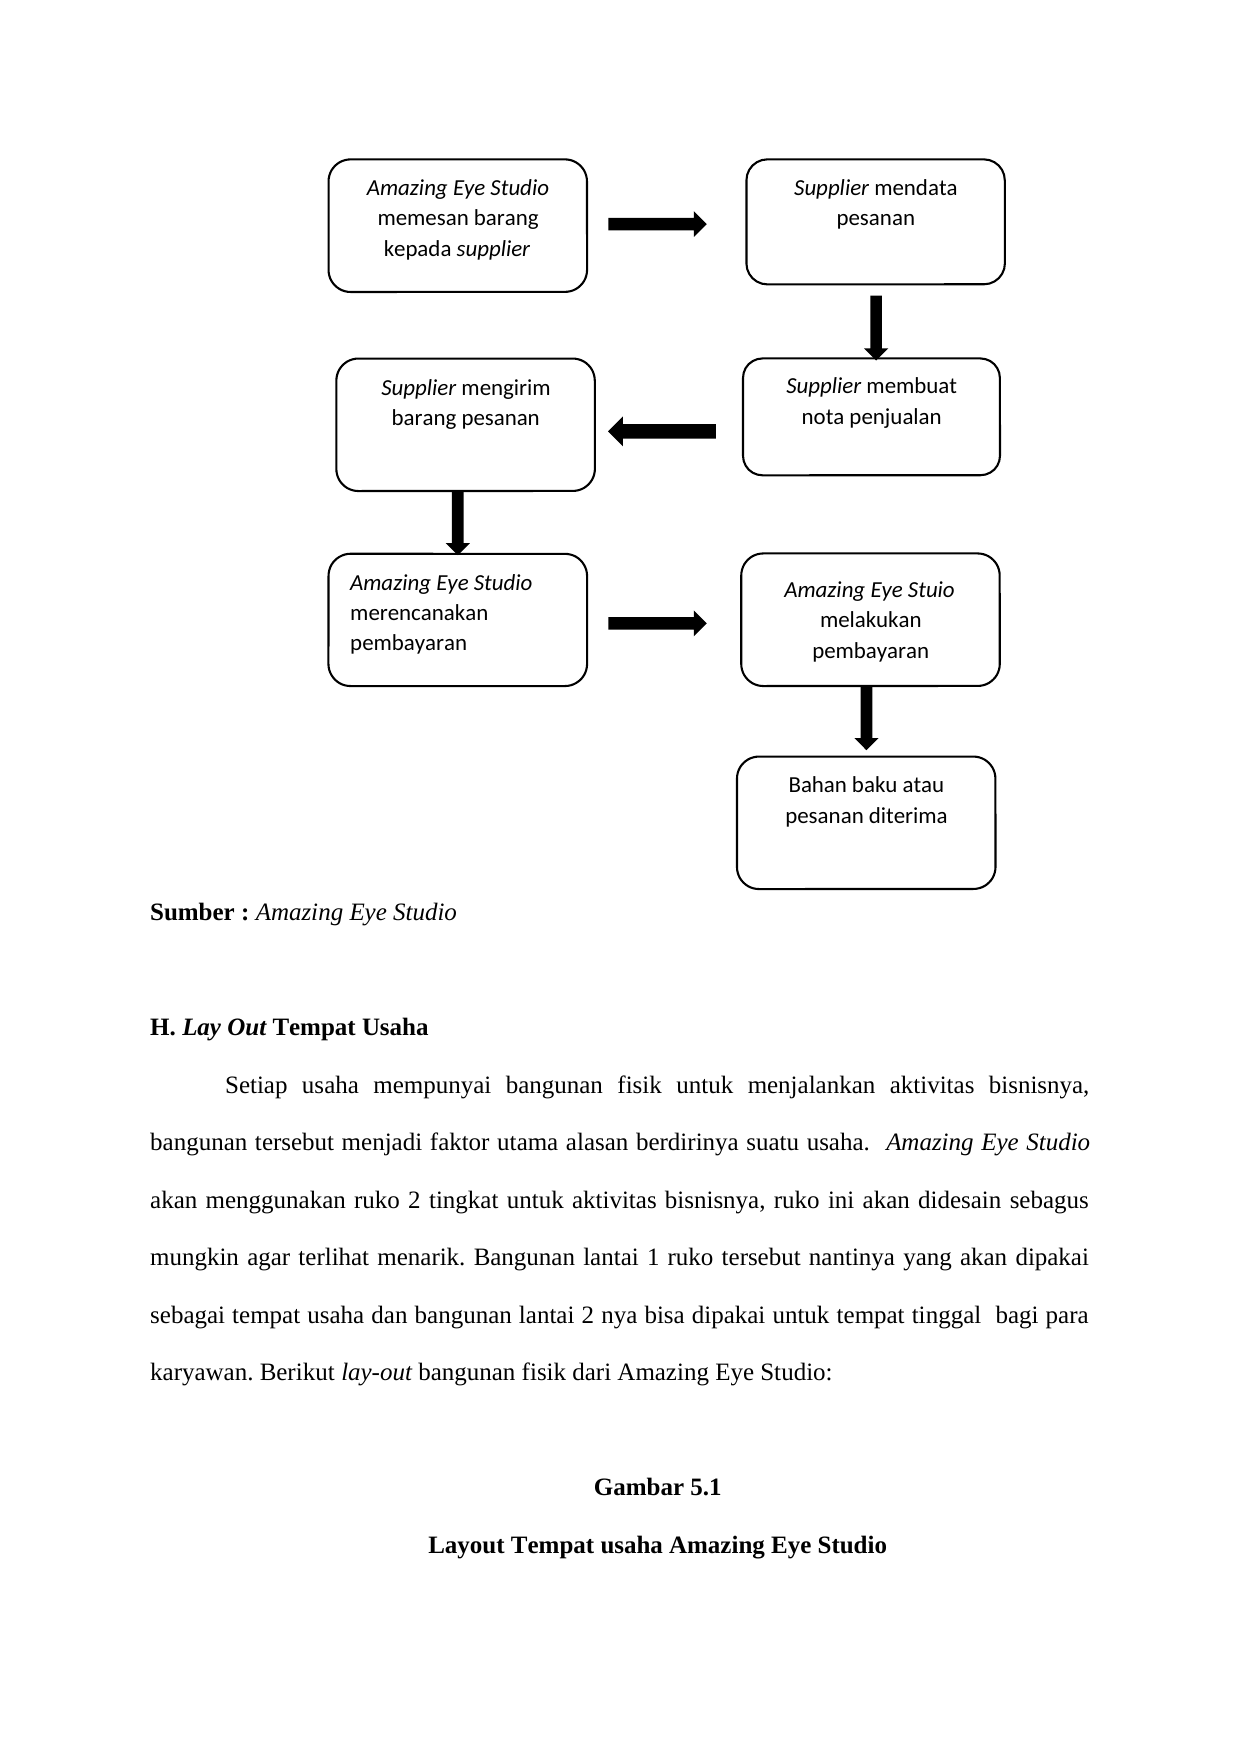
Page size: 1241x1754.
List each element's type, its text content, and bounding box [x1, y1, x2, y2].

text Layout Tempat usaha Amazing Eye Studio [150, 1530, 1090, 1559]
text Gambar 5.1 [150, 1472, 1090, 1501]
text Setiap usaha mempunyai bangunan fisik untuk menjalankan aktivitas bisnisnya, bangunan tersebut menjadi faktor utama alasan berdirinya suatu usaha. Amazing Eye Studio akan menggunakan ruko 2 tingkat untuk aktivitas bisnisnya, ruko ini akan didesain sebagus mungkin agar terlihat menarik. Bangunan lantai 1 ruko tersebut nantinya yang akan dipakai sebagai tempat usaha dan bangunan lantai 2 nya bisa dipakai untuk tempat tinggal bagi para karyawan. Berikut lay-out bangunan fisik dari Amazing Eye Studio: [150, 1070, 1090, 1386]
text Sumber : Amazing Eye Studio [150, 897, 1090, 926]
text H. Lay Out Tempat Usaha [150, 1012, 1090, 1041]
